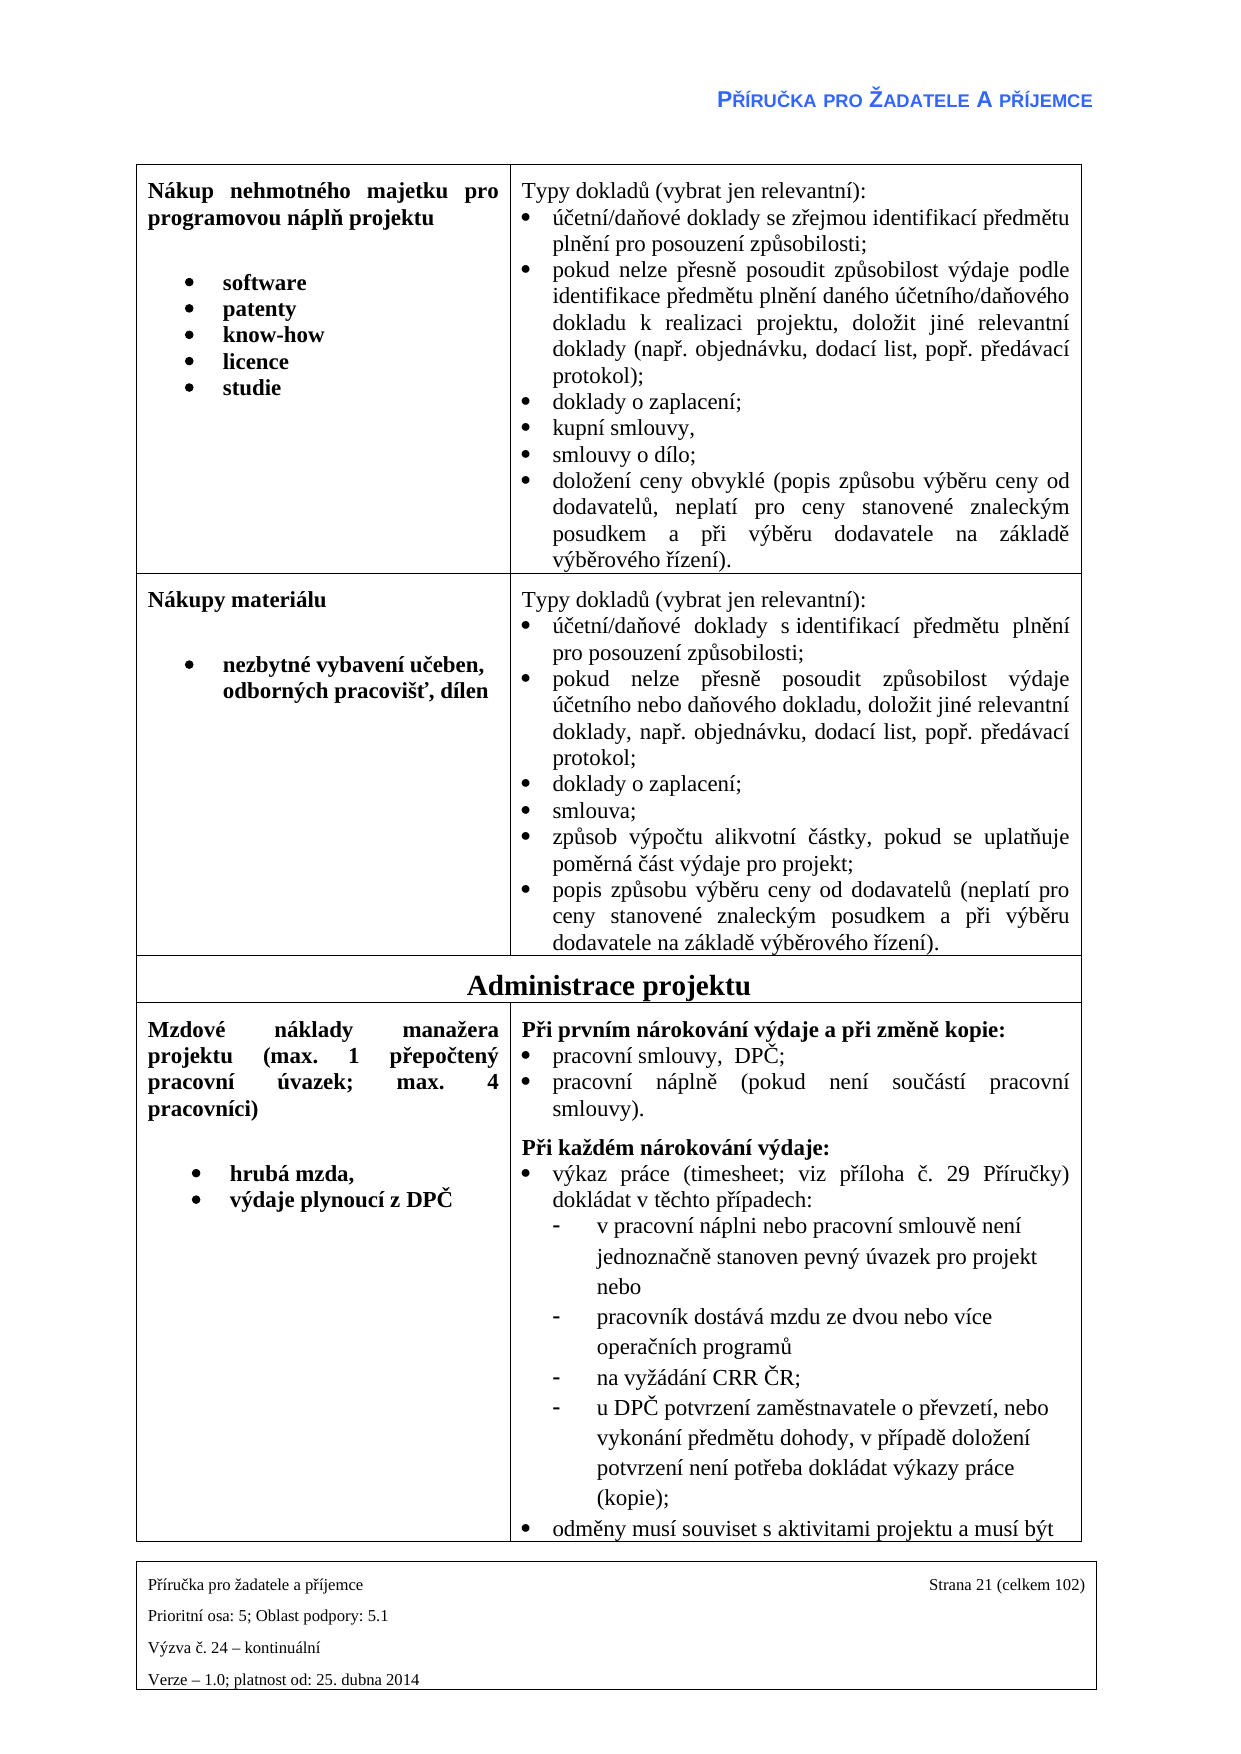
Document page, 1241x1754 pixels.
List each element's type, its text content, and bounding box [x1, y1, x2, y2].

table_cell Administrace projektu [137, 956, 1081, 1002]
table_cell Typy dokladů (vybrat jen relevantní): účetní/daňové doklady se zřejmou identifikací předmětu plnění pro posouzení způsobilosti; pokud nelze přesně posoudit způsobilost výdaje podle identifikace předmětu plnění daného účetního/daňového dokladu k realizaci projektu, doložit jiné relevantní doklady (např. objednávku, dodací list, popř. předávací protokol); doklady o zaplacení; kupní smlouvy, smlouvy o dílo; doložení ceny obvyklé (popis způsobu výběru ceny od dodavatelů, neplatí pro ceny stanovené znaleckým posudkem a při výběru dodavatele na základě výběrového řízení). [511, 165, 1081, 572]
table_cell Nákup nehmotného majetku pro programovou náplň projektu software patenty know-how licence studie [137, 165, 510, 572]
table_cell Typy dokladů (vybrat jen relevantní): účetní/daňové doklady s identifikací předmětu plnění pro posouzení způsobilosti; pokud nelze přesně posoudit způsobilost výdaje účetního nebo daňového dokladu, doložit jiné relevantní doklady, např. objednávku, dodací list, popř. předávací protokol; doklady o zaplacení; smlouva; způsob výpočtu alikvotní částky, pokud se uplatňuje poměrná část výdaje pro projekt; popis způsobu výběru ceny od dodavatelů (neplatí pro ceny stanovené znaleckým posudkem a při výběru dodavatele na základě výběrového řízení). [511, 574, 1081, 955]
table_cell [511, 1003, 1081, 1541]
table_cell Nákupy materiálu nezbytné vybavení učeben, odborných pracovišť, dílen [137, 574, 510, 955]
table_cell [137, 1003, 510, 1541]
